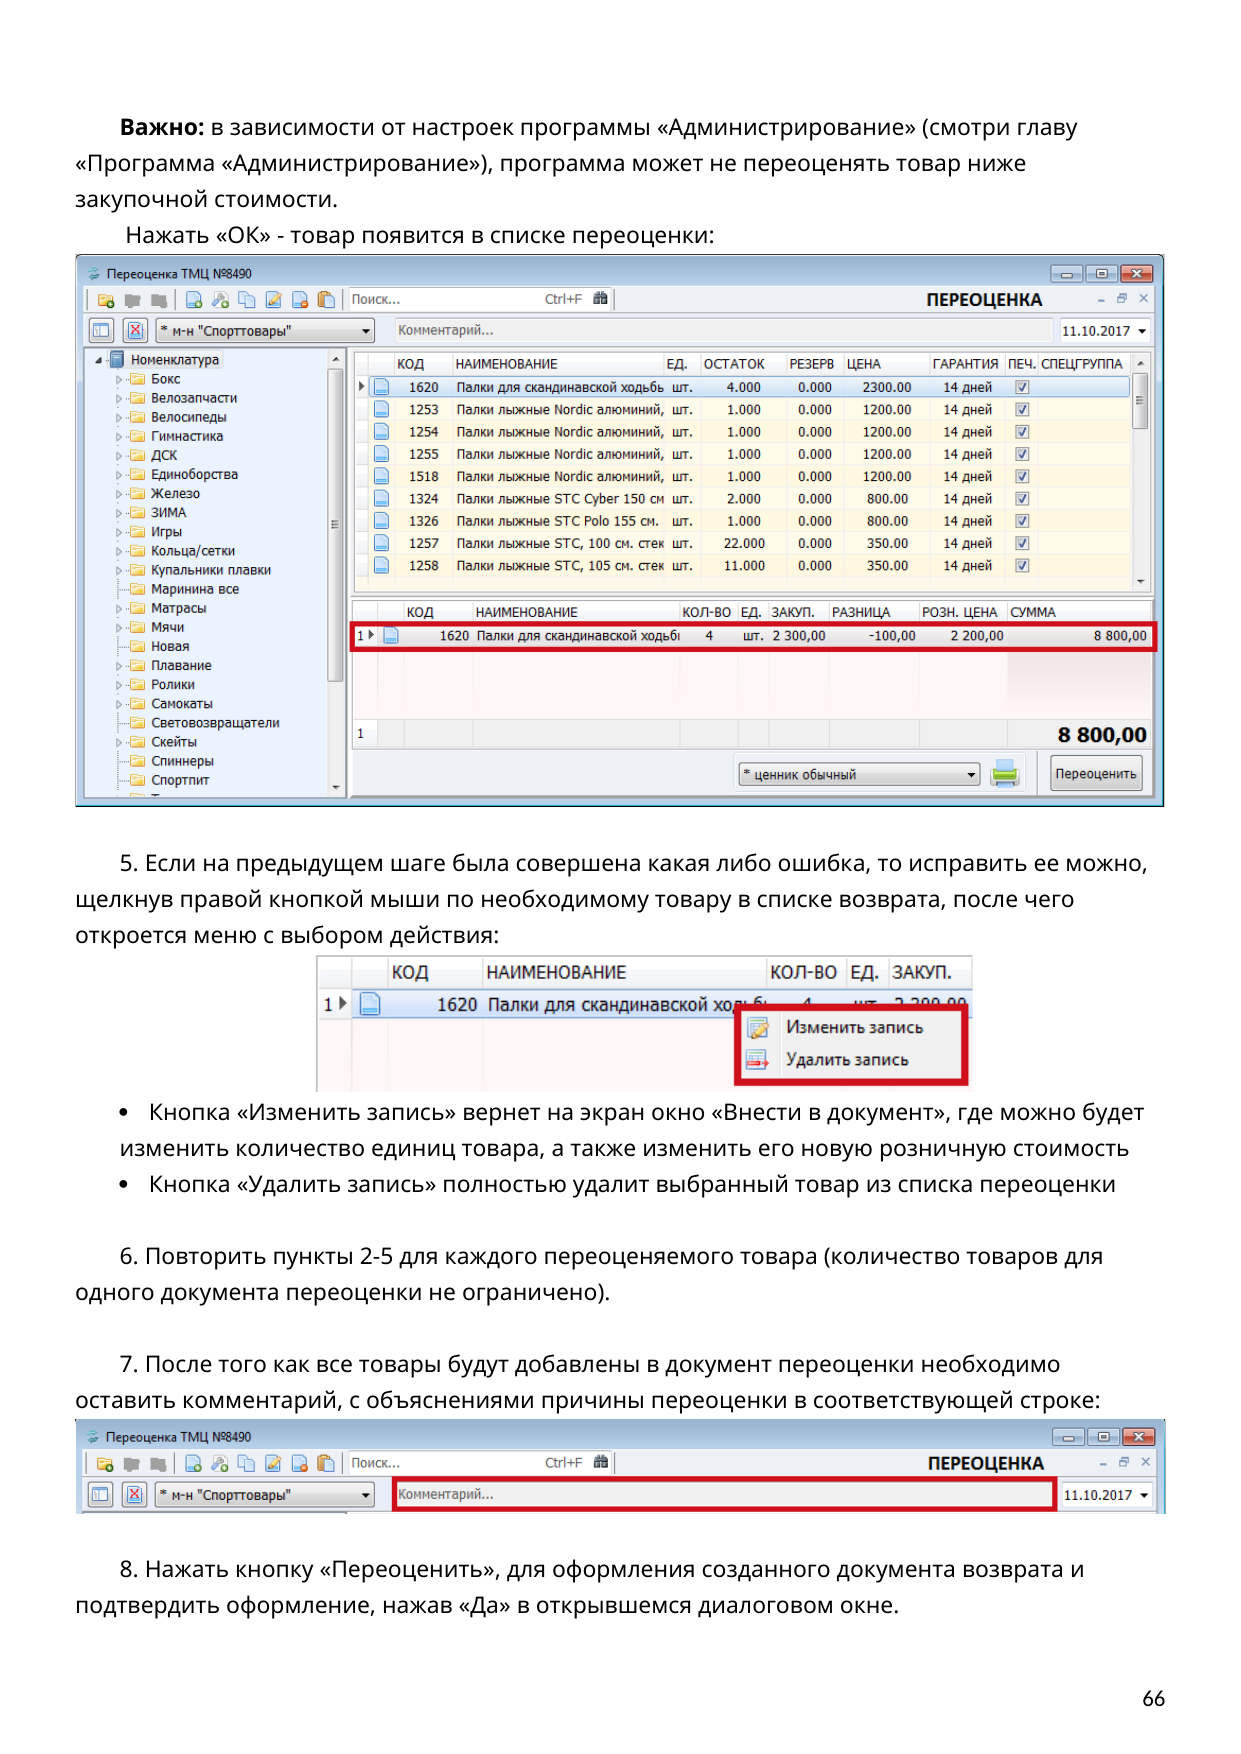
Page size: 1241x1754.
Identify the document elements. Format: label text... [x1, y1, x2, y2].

list 5. Если на предыдущем шаге была совершена какая либо ошибка, то исправить ее можно, щелкнув правой кнопкой мыши по необходимому товару в списке возврата, после чего откроется меню с выбором действия: [75, 847, 1165, 950]
picture [75, 254, 1165, 807]
list 7. После того как все товары будут добавлены в документ переоценки необходимо оставить комментарий, с объяснениями причины переоценки в соответствующей строке: [75, 1348, 1165, 1415]
list Кнопка «Изменить запись» вернет на экран окно «Внести в документ», где можно будет изменить количество единиц товара, а также изменить его новую розничную стоимость [119, 1096, 1165, 1163]
picture [75, 1419, 1166, 1514]
list Важно: в зависимости от настроек программы «Администрирование» (смотри главу «Программа «Администрирование»), программа может не переоценять товар ниже закупочной стоимости. [75, 111, 1165, 214]
list 6. Повторить пункты 2-5 для каждого переоценяемого товара (количество товаров для одного документа переоценки не ограничено). [75, 1240, 1165, 1307]
list Нажать «ОК» - товар появится в списке переоценки: [75, 219, 1165, 250]
list 8. Нажать кнопку «Переоценить», для оформления созданного документа возврата и подтвердить оформление, нажав «Да» в открывшемся диалоговом окне. [75, 1553, 1165, 1621]
list Кнопка «Удалить запись» полностью удалит выбранный товар из списка переоценки [119, 1168, 1165, 1199]
picture [312, 955, 973, 1092]
